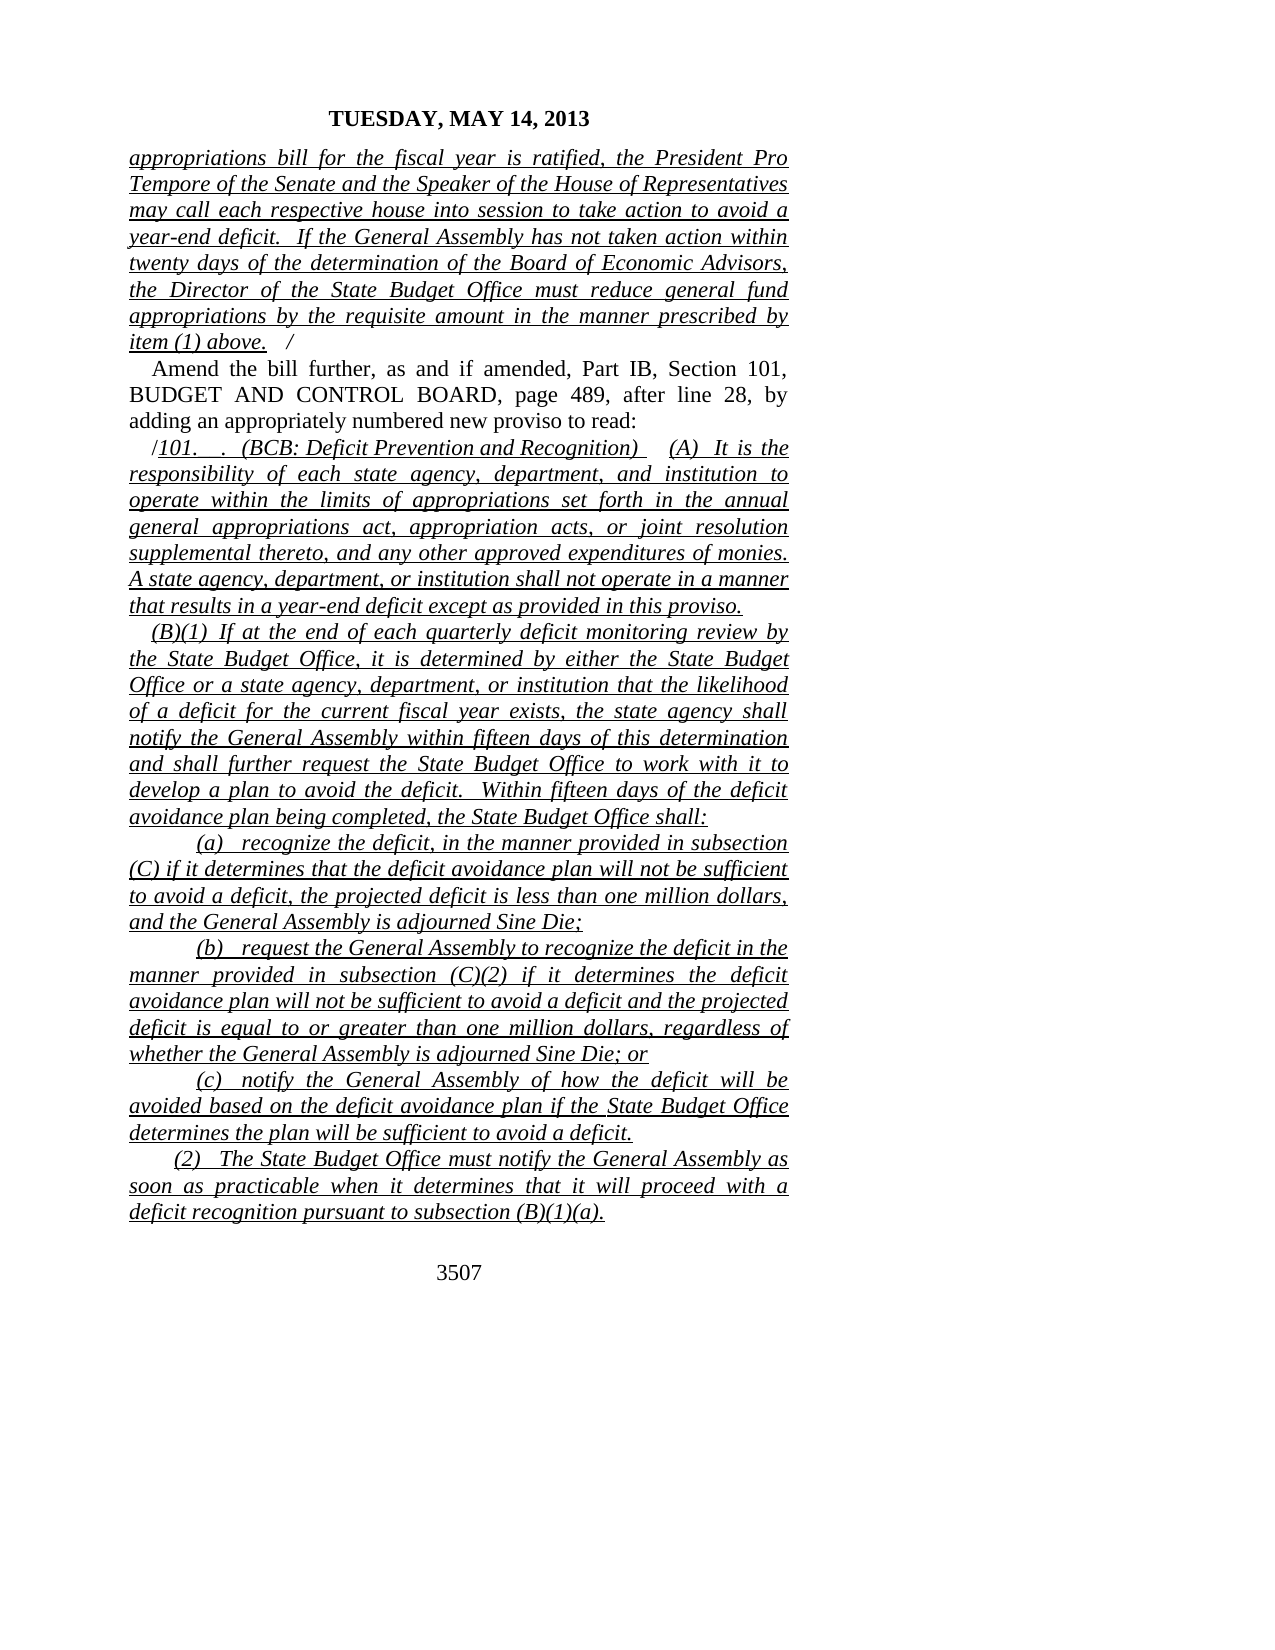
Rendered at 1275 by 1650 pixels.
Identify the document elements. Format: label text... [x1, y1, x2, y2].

text (2) The State Budget Office must notify the General Assembly as soon as practicable when it determines that it will proceed with a deficit recognition pursuant to subsection (B)(1)(a). [129, 1145, 789, 1195]
text Amend the bill further, as and if amended, Part IB, Section 101, BUDGET AND CONTROL BOARD, page 489, after line 28, by adding an appropriately numbered new proviso to read: [129, 355, 789, 434]
text (B)(1) If at the end of each quarterly deficit monitoring review by the State Budget Office, it is determined by either the State Budget Office or a state agency, department, or institution that the likelihood of a deficit for the current fiscal year exists, the state agency shall notify the General Assembly within fifteen days of this determination and shall further request the State Budget Office to work with it to develop a plan to avoid the deficit. Within fifteen days of the deficit avoidance plan being completed, the State Budget Office shall: [129, 774, 789, 829]
text /101.__. (BCB: Deficit Prevention and Recognition) (A) It is the responsibility of each state agency, department, and institution to operate within the limits of appropriations set forth in the annual general appropriations act, appropriation acts, or joint resolution supplemental thereto, and any other approved expenditures of monies. A state agency, department, or institution shall not operate in a manner that results in a year-end deficit except as provided in this proviso. [129, 434, 789, 483]
text (b) request the General Assembly to recognize the deficit in the manner provided in subsection (C)(2) if it determines the deficit avoidance plan will not be sufficient to avoid a deficit and the projected deficit is equal to or greater than one million dollars, regardless of whether the General Assembly is adjourned Sine Die; or [129, 934, 789, 984]
text (a) recognize the deficit, in the manner provided in subsection (C) if it determines that the deficit avoidance plan will not be sufficient to avoid a deficit, the projected deficit is less than one million dollars, and the General Assembly is adjourned Sine Die; [129, 880, 789, 934]
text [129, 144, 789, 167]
text (2) The State Budget Office must notify the General Assembly as soon as practicable when it determines that it will proceed with a deficit recognition pursuant to subsection (B)(1)(a). [129, 1196, 789, 1224]
text (c) notify the General Assembly of how the deficit will be avoided based on the deficit avoidance plan if the State Budget Office determines the plan will be sufficient to avoid a deficit. [129, 1066, 789, 1145]
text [129, 168, 789, 193]
text (a) recognize the deficit, in the manner provided in subsection (C) if it determines that the deficit avoidance plan will not be sufficient to avoid a deficit, the projected deficit is less than one million dollars, and the General Assembly is adjourned Sine Die; [129, 829, 789, 878]
text (B)(1) If at the end of each quarterly deficit monitoring review by the State Budget Office, it is determined by either the State Budget Office or a state agency, department, or institution that the likelihood of a deficit for the current fiscal year exists, the state agency shall notify the General Assembly within fifteen days of this determination and shall further request the State Budget Office to work with it to develop a plan to avoid the deficit. Within fifteen days of the deficit avoidance plan being completed, the State Budget Office shall: [129, 695, 789, 746]
